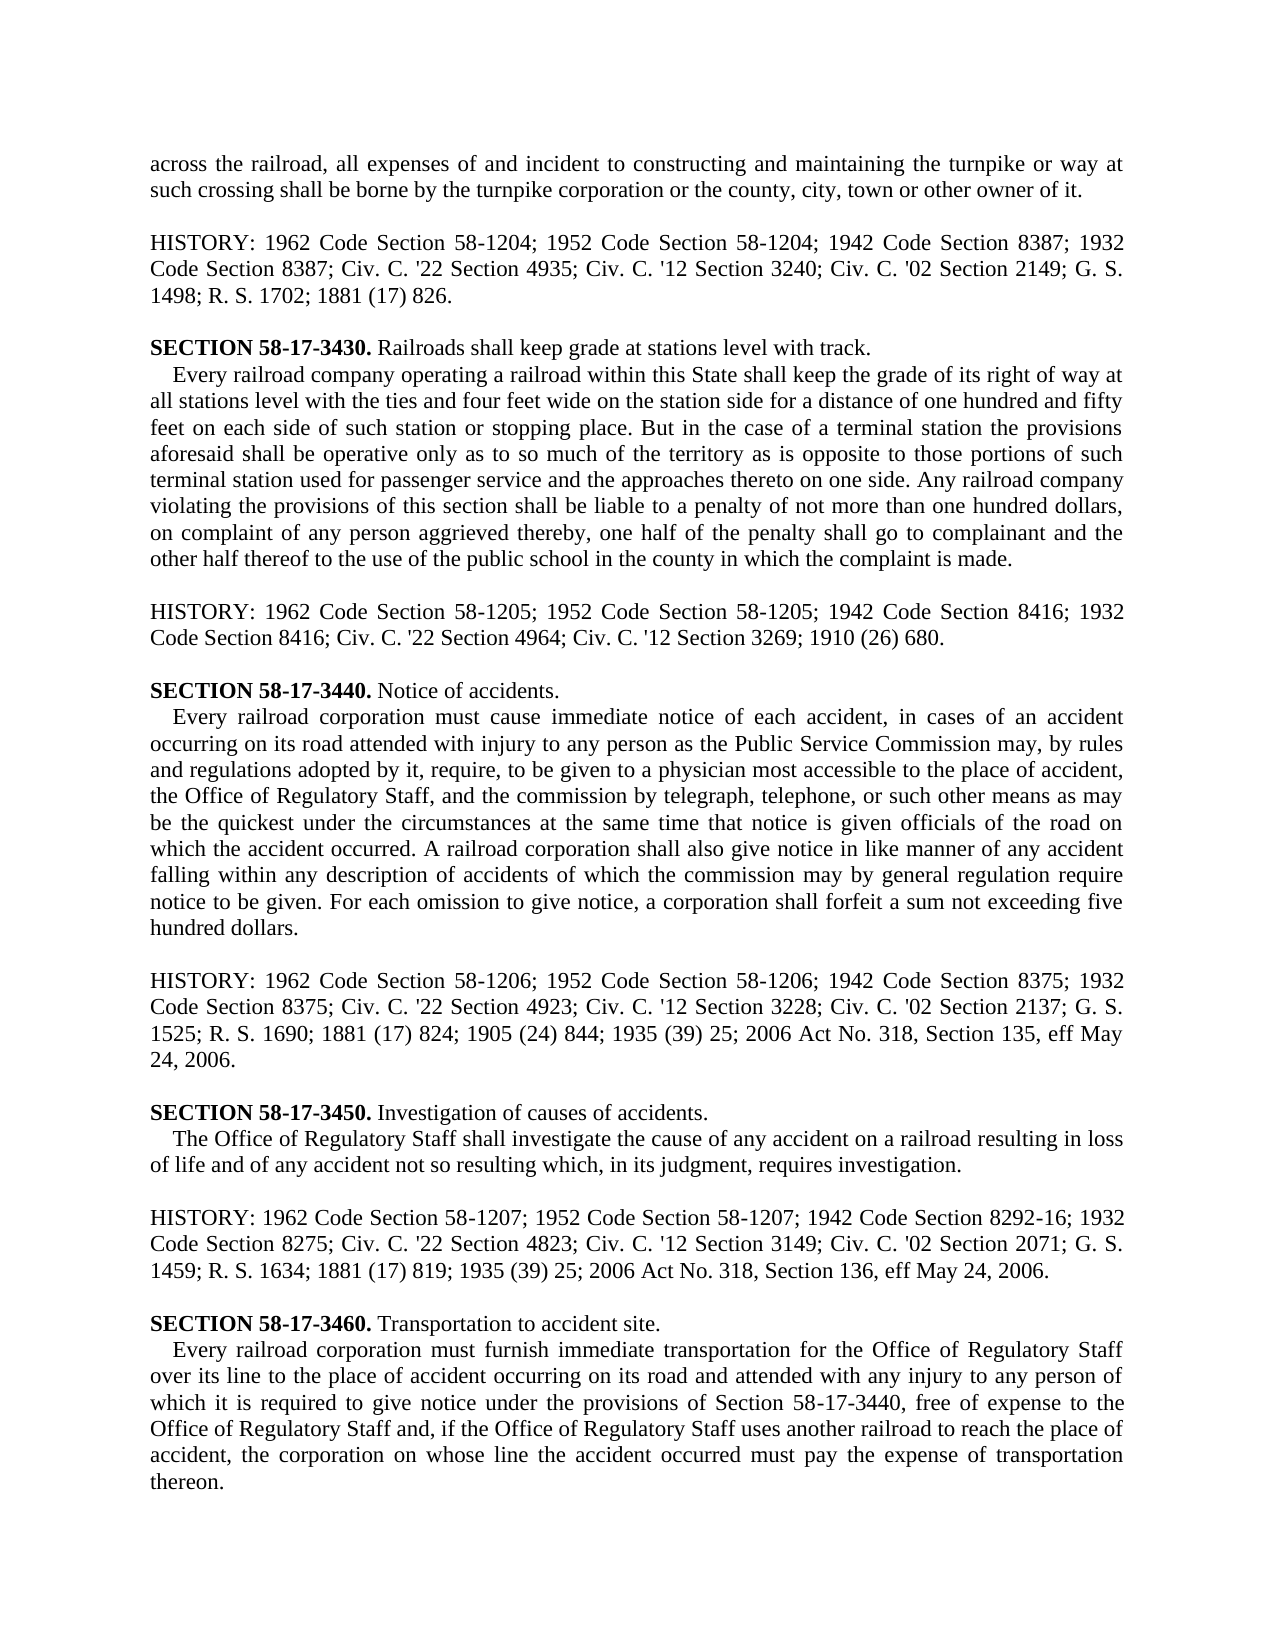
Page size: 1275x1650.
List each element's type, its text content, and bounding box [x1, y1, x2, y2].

text SECTION 58-17-3450. Investigation of causes of accidents. [150, 1099, 1125, 1125]
text HISTORY: 1962 Code Section 58-1207; 1952 Code Section 58-1207; 1942 Code Section 8292-16; 1932 Code Section 8275; Civ. C. '22 Section 4823; Civ. C. '12 Section 3149; Civ. C. '02 Section 2071; G. S. 1459; R. S. 1634; 1881 (17) 819; 1935 (39) 25; 2006 Act No. 318, Section 136, eff May 24, 2006. [150, 1204, 1125, 1283]
text SECTION 58-17-3440. Notice of accidents. [150, 677, 1125, 703]
text HISTORY: 1962 Code Section 58-1204; 1952 Code Section 58-1204; 1942 Code Section 8387; 1932 Code Section 8387; Civ. C. '22 Section 4935; Civ. C. '12 Section 3240; Civ. C. '02 Section 2149; G. S. 1498; R. S. 1702; 1881 (17) 826. [150, 229, 1125, 308]
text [150, 150, 1125, 203]
text HISTORY: 1962 Code Section 58-1205; 1952 Code Section 58-1205; 1942 Code Section 8416; 1932 Code Section 8416; Civ. C. '22 Section 4964; Civ. C. '12 Section 3269; 1910 (26) 680. [150, 598, 1125, 651]
text HISTORY: 1962 Code Section 58-1206; 1952 Code Section 58-1206; 1942 Code Section 8375; 1932 Code Section 8375; Civ. C. '22 Section 4923; Civ. C. '12 Section 3228; Civ. C. '02 Section 2137; G. S. 1525; R. S. 1690; 1881 (17) 824; 1905 (24) 844; 1935 (39) 25; 2006 Act No. 318, Section 135, eff May 24, 2006. [150, 967, 1125, 1072]
text Every railroad corporation must furnish immediate transportation for the Office of Regulatory Staff over its line to the place of accident occurring on its road and attended with any injury to any person of which it is required to give notice under the provisions of Section 58-17-3440, free of expense to the Office of Regulatory Staff and, if the Office of Regulatory Staff uses another railroad to reach the place of accident, the corporation on whose line the accident occurred must pay the expense of transportation thereon. [150, 1336, 1125, 1494]
text Every railroad company operating a railroad within this State shall keep the grade of its right of way at all stations level with the ties and four feet wide on the station side for a distance of one hundred and fifty feet on each side of such station or stopping place. But in the case of a terminal station the provisions aforesaid shall be operative only as to so much of the territory as is opposite to those portions of such terminal station used for passenger service and the approaches thereto on one side. Any railroad company violating the provisions of this section shall be liable to a penalty of not more than one hundred dollars, on complaint of any person aggrieved thereby, one half of the penalty shall go to complainant and the other half thereof to the use of the public school in the county in which the complaint is made. [150, 361, 1125, 572]
text SECTION 58-17-3430. Railroads shall keep grade at stations level with track. [150, 334, 1125, 361]
text The Office of Regulatory Staff shall investigate the cause of any accident on a railroad resulting in loss of life and of any accident not so resulting which, in its judgment, requires investigation. [150, 1125, 1125, 1178]
text Every railroad corporation must cause immediate notice of each accident, in cases of an accident occurring on its road attended with injury to any person as the Public Service Commission may, by rules and regulations adopted by it, require, to be given to a physician most accessible to the place of accident, the Office of Regulatory Staff, and the commission by telegraph, telephone, or such other means as may be the quickest under the circumstances at the same time that notice is given officials of the road on which the accident occurred. A railroad corporation shall also give notice in like manner of any accident falling within any description of accidents of which the commission may by general regulation require notice to be given. For each omission to give notice, a corporation shall forfeit a sum not exceeding five hundred dollars. [150, 703, 1125, 941]
text SECTION 58-17-3460. Transportation to accident site. [150, 1309, 1125, 1336]
